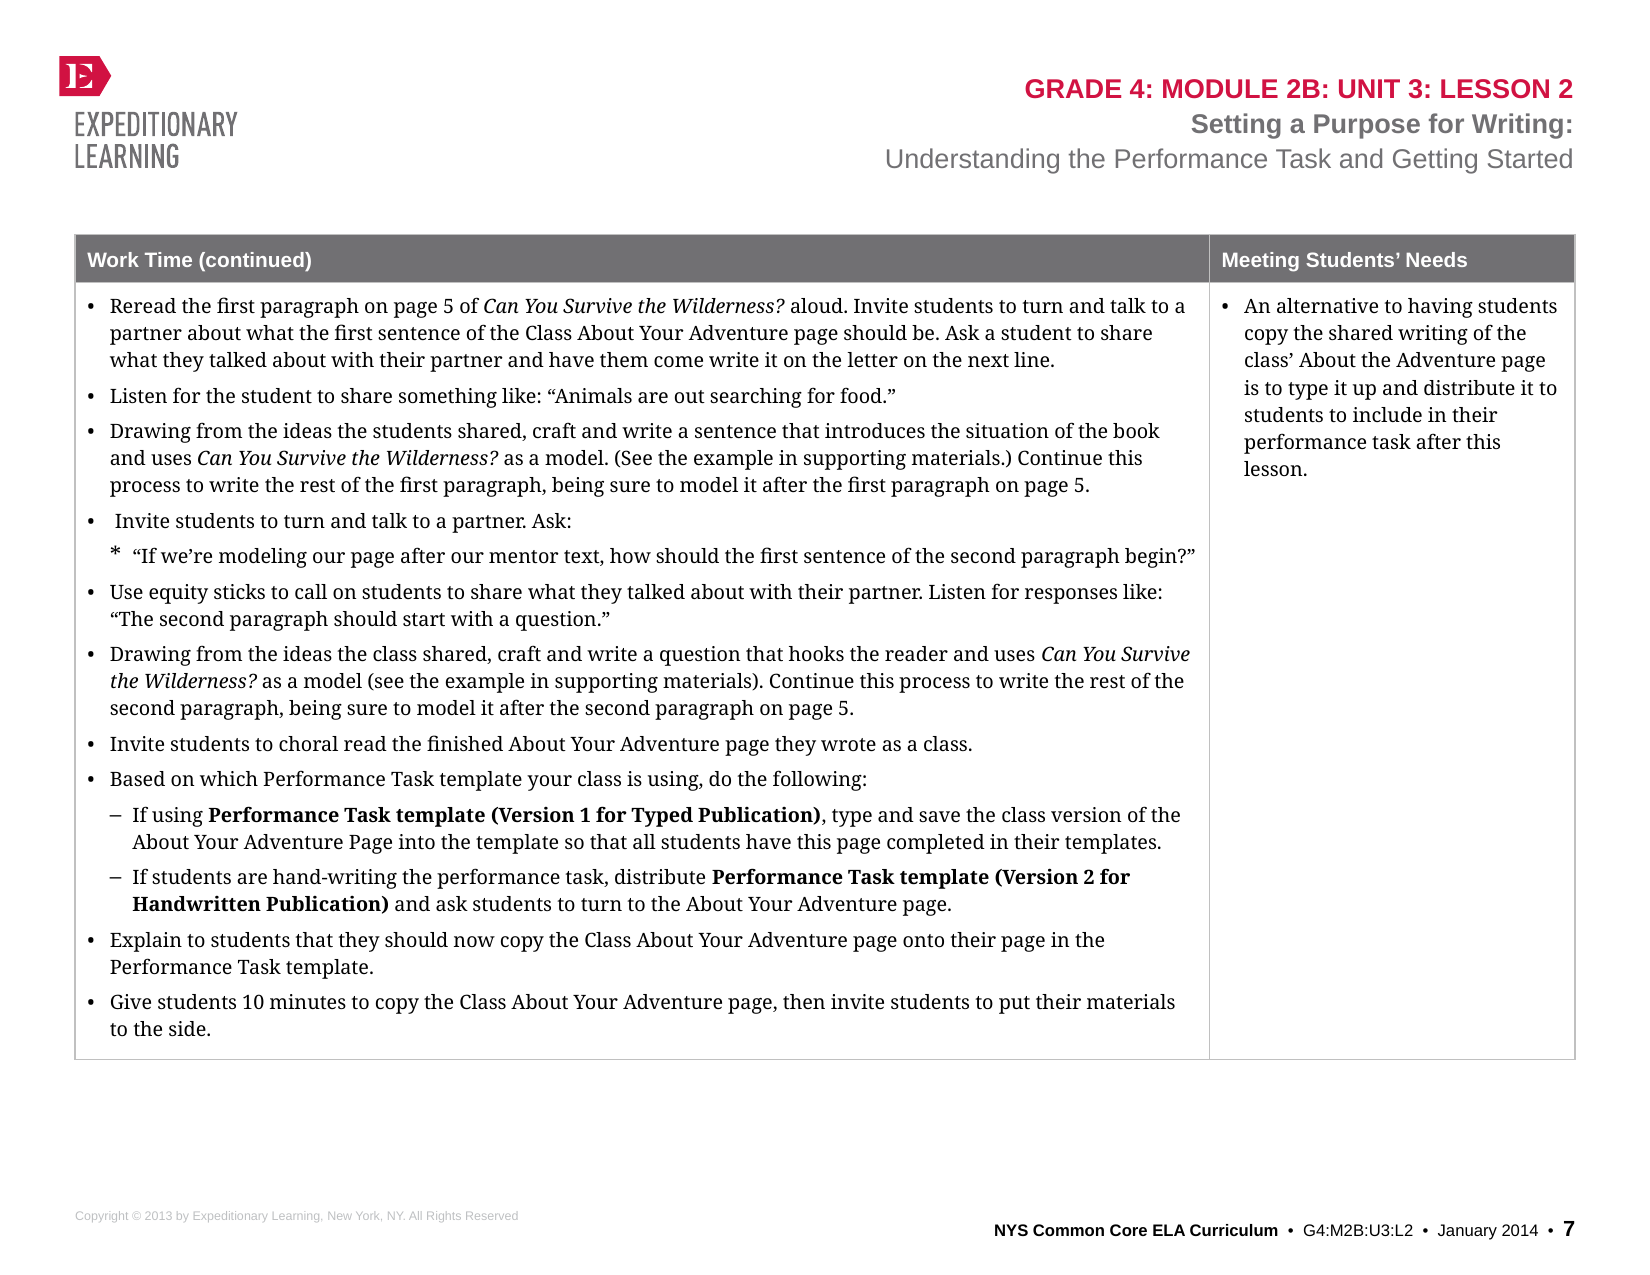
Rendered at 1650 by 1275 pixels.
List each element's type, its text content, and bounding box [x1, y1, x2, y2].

table_cell An alternative to having students copy the shared writing of the class’ About the Adventure page is to type it up and distribute it to students to include in their performance task after this lesson. [1210, 283, 1574, 1059]
table_cell Reread the first paragraph on page 5 of Can You Survive the Wilderness? aloud. Invite students to turn and talk to a partner about what the first sentence of the Class About Your Adventure page should be. Ask a student to share what they talked about with their partner and have them come write it on the letter on the next line. Listen for the student to share something like: “Animals are out searching for food.” Drawing from the ideas the students shared, craft and write a sentence that introduces the situation of the book and uses Can You Survive the Wilderness? as a model. (See the example in supporting materials.) Continue this process to write the rest of the first paragraph, being sure to model it after the first paragraph on page 5. Invite students to turn and talk to a partner. Ask: “If we’re modeling our page after our mentor text, how should the first sentence of the second paragraph begin?” Use equity sticks to call on students to share what they talked about with their partner. Listen for responses like: “The second paragraph should start with a question.” Drawing from the ideas the class shared, craft and write a question that hooks the reader and uses Can You Survive the Wilderness? as a model (see the example in supporting materials). Continue this process to write the rest of the second paragraph, being sure to model it after the second paragraph on page 5. Invite students to choral read the finished About Your Adventure page they wrote as a class. Based on which Performance Task template your class is using, do the following: If using Performance Task template (Version 1 for Typed Publication), type and save the class version of the About Your Adventure Page into the template so that all students have this page completed in their templates. If students are hand-writing the performance task, distribute Performance Task template (Version 2 for Handwritten Publication) and ask students to turn to the About Your Adventure page. Explain to students that they should now copy the Class About Your Adventure page onto their page in the Performance Task template. Give students 10 minutes to copy the Class About Your Adventure page, then invite students to put their materials to the side. [76, 283, 1209, 1059]
table_header Meeting Students’ Needs [1210, 235, 1574, 282]
table_header Work Time (continued) [76, 235, 1209, 282]
